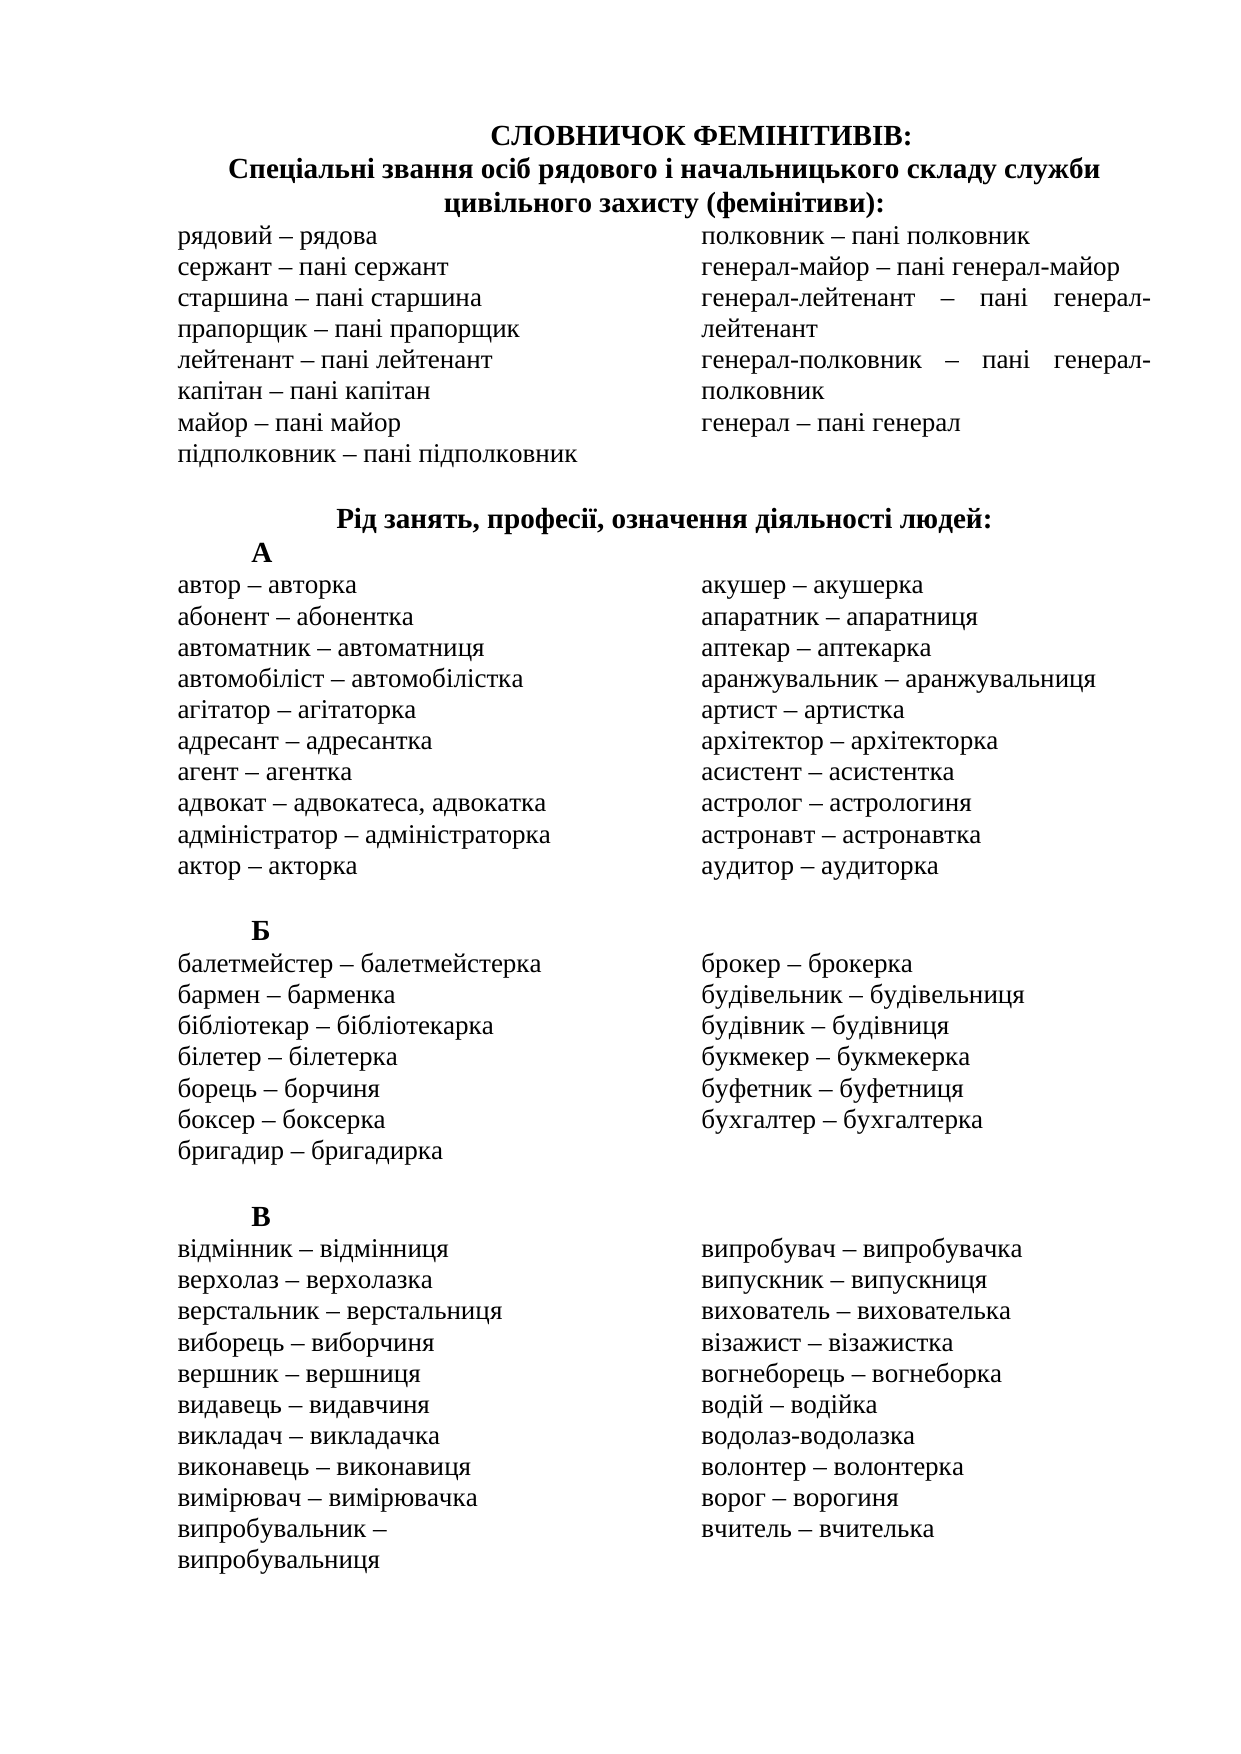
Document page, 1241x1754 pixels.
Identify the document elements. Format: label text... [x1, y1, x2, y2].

text генерал-полковник – пані генерал-полковник [701, 343, 1152, 406]
text бригадир – бригадирка [177, 1134, 627, 1165]
text генерал-лейтенант – пані генерал-лейтенант [701, 281, 1152, 343]
text вимірювач – вимірювачка [177, 1481, 627, 1512]
text білетер – білетерка [177, 1041, 627, 1072]
text адресант – адресантка [177, 724, 627, 755]
text бібліотекар – бібліотекарка [177, 1009, 627, 1041]
text астронавт – астронавтка [701, 818, 1152, 849]
text капітан – пані капітан [177, 374, 627, 406]
text артист – артистка [701, 693, 1152, 724]
text майор – пані майор [177, 406, 627, 437]
text архітектор – архітекторка [701, 724, 1152, 755]
text виборець – виборчиня [177, 1326, 627, 1357]
text вихователь – вихователька [701, 1294, 1152, 1326]
text старшина – пані старшина [177, 281, 627, 312]
text аранжувальник – аранжувальниця [701, 662, 1152, 693]
text СЛОВНИЧОК ФЕМІНІТИВІВ: [177, 118, 1152, 152]
text Спеціальні звання осіб рядового і начальницького складу служби [177, 152, 1152, 185]
text балетмейстер – балетмейстерка [177, 947, 627, 978]
text агент – агентка [177, 755, 627, 787]
text будівник – будівниця [701, 1009, 1152, 1041]
text адвокат – адвокатеса, адвокатка [177, 787, 627, 818]
text абонент – абонентка [177, 600, 627, 631]
text викладач – викладачка [177, 1419, 627, 1450]
text астролог – астрологиня [701, 787, 1152, 818]
text автомобіліст – автомобілістка [177, 662, 627, 693]
text лейтенант – пані лейтенант [177, 343, 627, 374]
text підполковник – пані підполковник [177, 437, 627, 468]
text аптекар – аптекарка [701, 631, 1152, 662]
text верстальник – верстальниця [177, 1294, 627, 1326]
text виконавець – виконавиця [177, 1450, 627, 1481]
text генерал – пані генерал [701, 406, 1152, 437]
text брокер – брокерка [701, 947, 1152, 978]
text бармен – барменка [177, 978, 627, 1009]
text борець – борчиня [177, 1072, 627, 1103]
text В [177, 1199, 1152, 1232]
text рядовий – рядова [177, 219, 627, 250]
text волонтер – волонтерка [701, 1450, 1152, 1481]
text верхолаз – верхолазка [177, 1263, 627, 1294]
text водій – водійка [701, 1388, 1152, 1419]
text водолаз-водолазка [701, 1419, 1152, 1450]
text автор – авторка [177, 568, 627, 600]
text Б [177, 913, 1152, 947]
text сержант – пані сержант [177, 250, 627, 281]
text випробувальник – [177, 1512, 627, 1544]
text відмінник – відмінниця [177, 1232, 627, 1263]
text вчитель – вчителька [701, 1512, 1152, 1544]
text вогнеборець – вогнеборка [701, 1357, 1152, 1388]
text актор – акторка [177, 849, 627, 880]
text вершник – вершниця [177, 1357, 627, 1388]
text будівельник – будівельниця [701, 978, 1152, 1009]
text А [177, 535, 1152, 568]
text букмекер – букмекерка [701, 1041, 1152, 1072]
text акушер – акушерка [701, 568, 1152, 600]
text автоматник – автоматниця [177, 631, 627, 662]
text візажист – візажистка [701, 1326, 1152, 1357]
text цивільного захисту (фемінітиви): [177, 185, 1152, 219]
text Рід занять, професії, означення діяльності людей: [177, 501, 1152, 535]
text буфетник – буфетниця [701, 1072, 1152, 1103]
text полковник – пані полковник [701, 219, 1152, 250]
text прапорщик – пані прапорщик [177, 312, 627, 343]
text випускник – випускниця [701, 1263, 1152, 1294]
text адміністратор – адміністраторка [177, 818, 627, 849]
text аудитор – аудиторка [701, 849, 1152, 880]
text агітатор – агітаторка [177, 693, 627, 724]
text ворог – ворогиня [701, 1481, 1152, 1512]
text випробувальниця [177, 1544, 627, 1575]
text випробувач – випробувачка [701, 1232, 1152, 1263]
text видавець – видавчиня [177, 1388, 627, 1419]
text асистент – асистентка [701, 755, 1152, 787]
text бухгалтер – бухгалтерка [701, 1103, 1152, 1134]
text боксер – боксерка [177, 1103, 627, 1134]
text генерал-майор – пані генерал-майор [701, 250, 1152, 281]
text апаратник – апаратниця [701, 600, 1152, 631]
